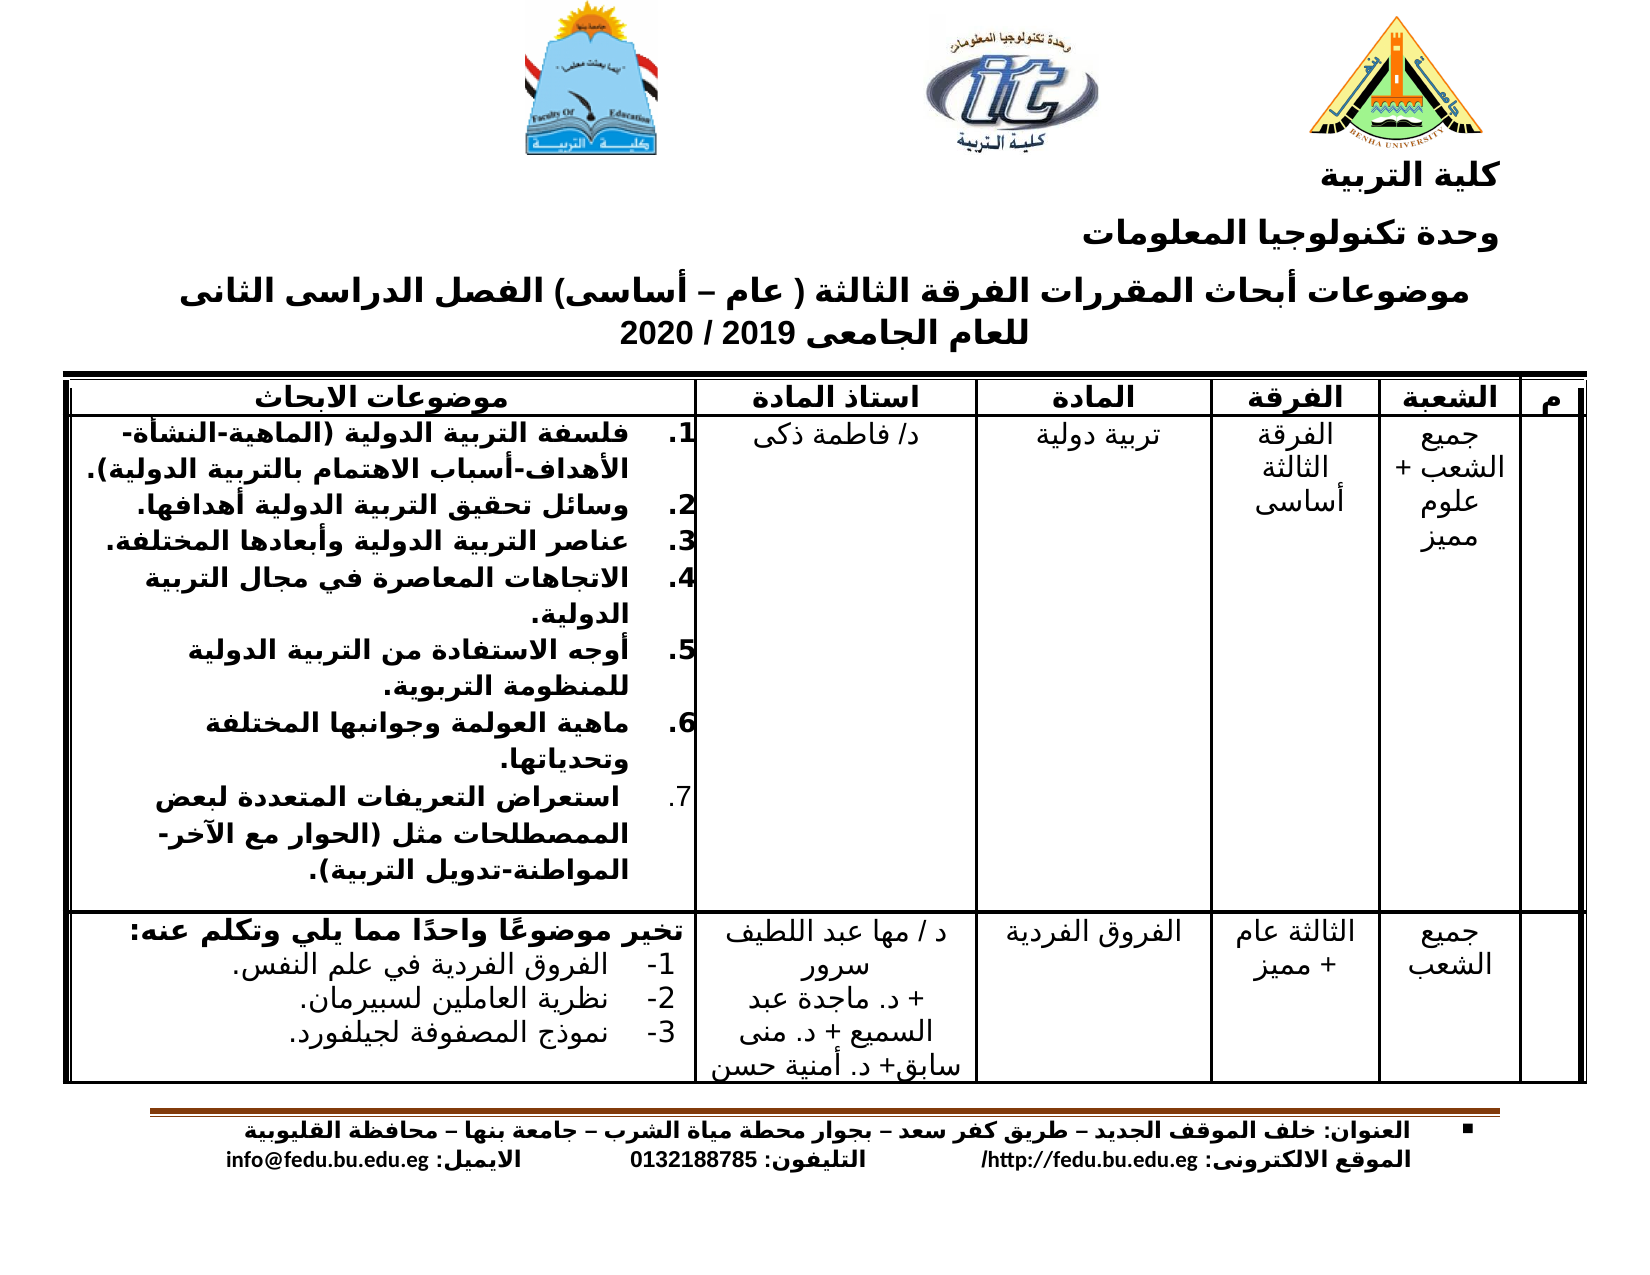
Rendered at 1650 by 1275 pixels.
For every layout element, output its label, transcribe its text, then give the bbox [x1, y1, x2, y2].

text موضوعات أبحاث المقررات الفرقة الثالثة ( عام – أساسى) الفصل الدراسى الثانى للعام الجامعى 2019 / 2020 [150, 271, 1500, 351]
table_cell تربية دولية [978, 417, 1210, 910]
table_cell جميع الشعب [1381, 914, 1519, 1081]
table_cell الفرقة الثالثة أساسى [1213, 417, 1378, 910]
table_header استاذ المادة [697, 380, 975, 414]
table_header المادة [978, 380, 1210, 414]
table_cell د / مها عبد اللطيف سرور + د. ماجدة عبد السميع + د. منى سابق+ د. أمنية حسن د. ايمان عبد الفتاح د/ رانيا سالم + د/ هويدا أنور [697, 914, 975, 1081]
table_header الفرقة [1213, 380, 1378, 414]
picture [525, 0, 658, 155]
picture [923, 14, 1102, 155]
table_header م [1522, 380, 1583, 414]
picture [1289, 11, 1500, 155]
table_cell الفروق الفردية [978, 914, 1210, 1081]
table_header الشعبة [1381, 380, 1519, 414]
text كلية التربية [150, 155, 1500, 193]
table_cell [1522, 914, 1578, 1081]
table_cell فلسفة التربية الدولية (الماهية-النشأة- الأهداف-أسباب الاهتمام بالتربية الدولية). وسائل تحقيق التربية الدولية أهدافها. عناصر التربية الدولية وأبعادها المختلفة. الاتجاهات المعاصرة في مجال التربية الدولية. أوجه الاستفادة من التربية الدولية للمنظومة التربوية. ماهية العولمة وجوانبها المختلفة وتحدياتها. استعراض التعريفات المتعددة لبعض الممصطلحات مثل (الحوار مع الآخر-المواطنة-تدويل التربية). [72, 417, 694, 910]
table_cell د/ فاطمة ذكى [697, 417, 975, 910]
text وحدة تكنولوجيا المعلومات [150, 213, 1500, 252]
table_cell [1522, 417, 1578, 910]
table_header موضوعات الابحاث [67, 377, 696, 414]
table_cell جميع الشعب + علوم مميز [1381, 417, 1519, 910]
table_cell الثالثة عام + مميز [1213, 914, 1378, 1081]
